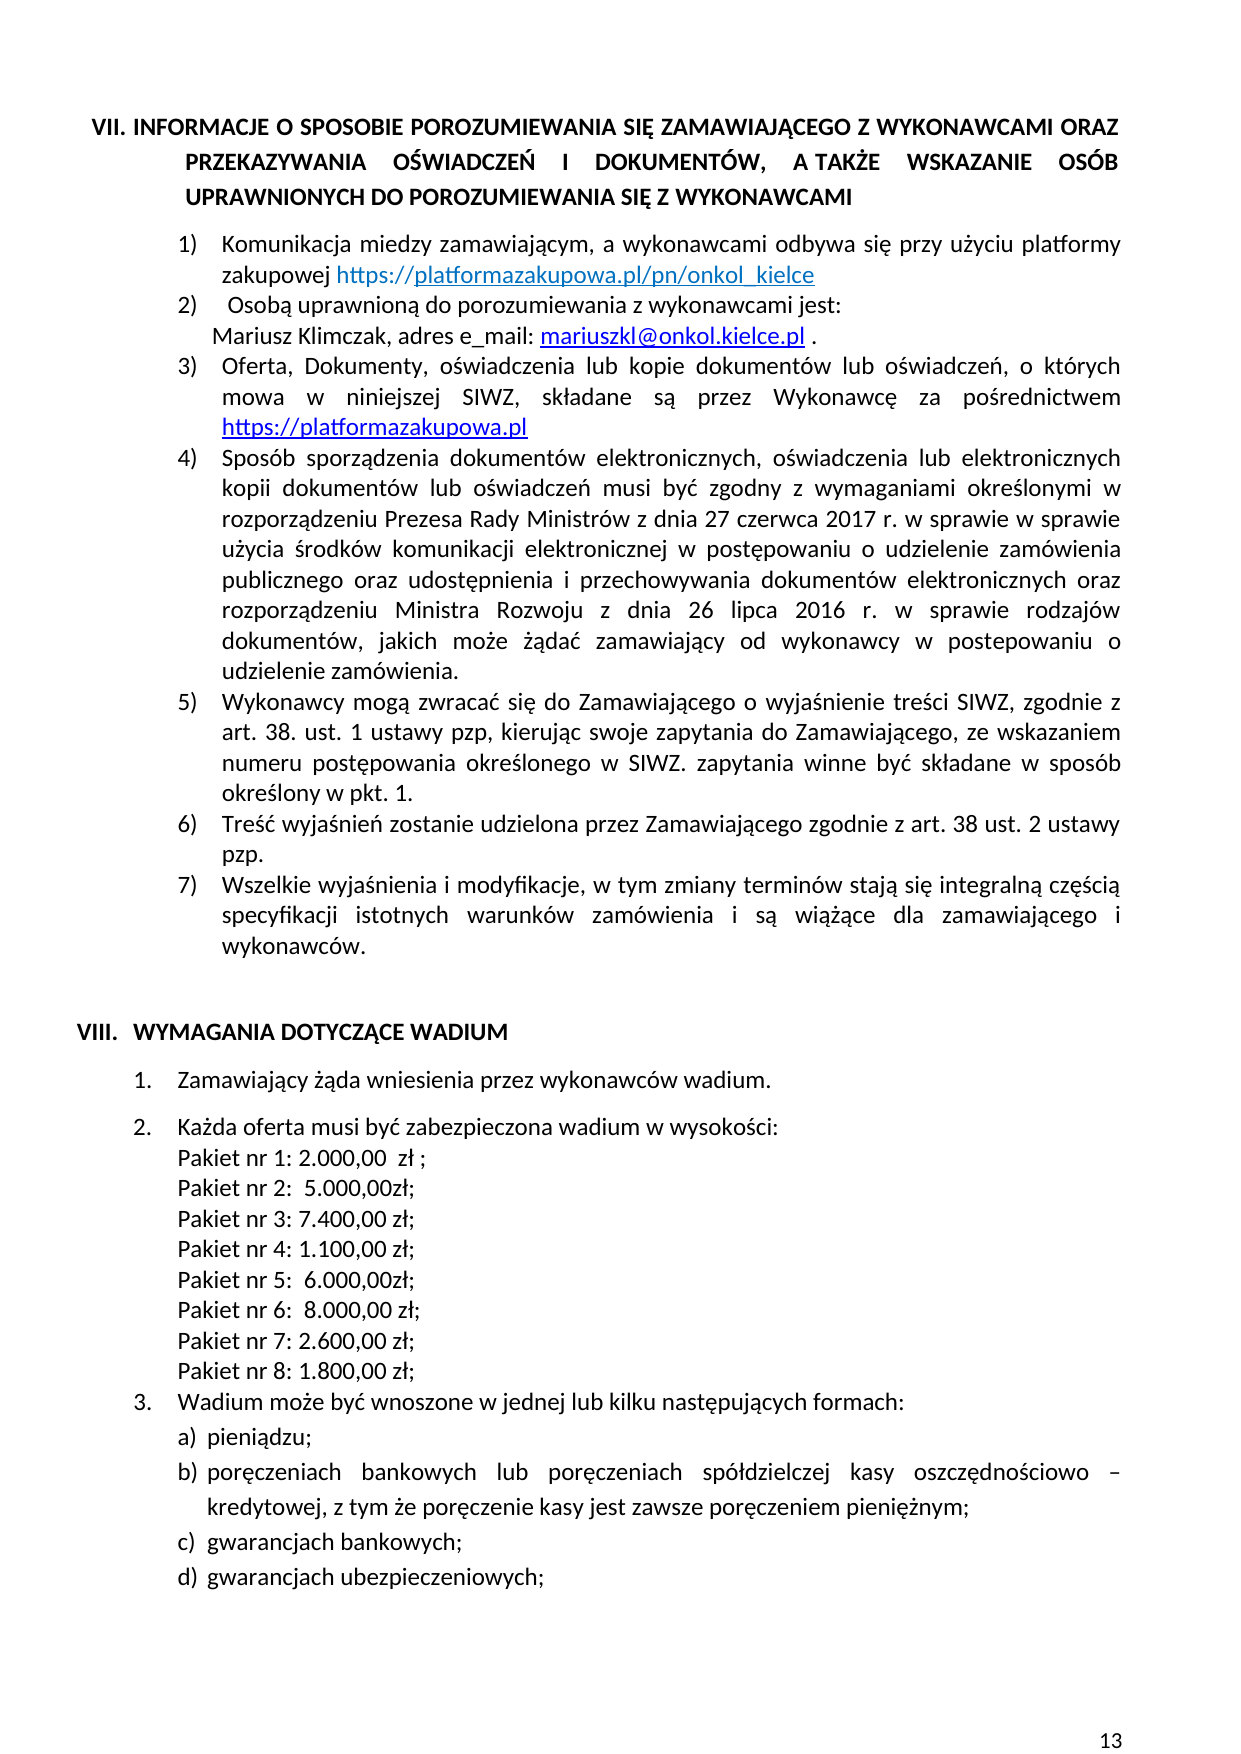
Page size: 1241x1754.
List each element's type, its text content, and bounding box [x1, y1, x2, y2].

list Wszelkie wyjaśnienia i modyfikacje, w tym zmiany terminów stają się integralną częścią specyfikacji istotnych warunków zamówienia i są wiążące dla zamawiającego i wykonawców. [177, 869, 1122, 961]
list Pakiet nr 1: 2.000,00 zł ; [177, 1142, 1122, 1172]
list pieniądzu; [177, 1421, 1122, 1451]
list Pakiet nr 3: 7.400,00 zł; [177, 1203, 1122, 1233]
list Pakiet nr 4: 1.100,00 zł; [177, 1233, 1122, 1264]
list poręczeniach bankowych lub poręczeniach spółdzielczej kasy oszczędnościowo –kredytowej, z tym że poręczenie kasy jest zawsze poręczeniem pieniężnym; [177, 1456, 1122, 1521]
list Osobą uprawnioną do porozumiewania z wykonawcami jest: [177, 289, 1122, 320]
list Pakiet nr 8: 1.800,00 zł; [177, 1355, 1122, 1386]
list Sposób sporządzenia dokumentów elektronicznych, oświadczenia lub elektronicznych kopii dokumentów lub oświadczeń musi być zgodny z wymaganiami określonymi w rozporządzeniu Prezesa Rady Ministrów z dnia 27 czerwca 2017 r. w sprawie w sprawie użycia środków komunikacji elektronicznej w postępowaniu o udzielenie zamówienia publicznego oraz udostępnienia i przechowywania dokumentów elektronicznych oraz rozporządzeniu Ministra Rozwoju z dnia 26 lipca 2016 r. w sprawie rodzajów dokumentów, jakich może żądać zamawiający od wykonawcy w postepowaniu o udzielenie zamówienia. [177, 442, 1122, 686]
list WYMAGANIA DOTYCZĄCE WADIUM [118, 1016, 1118, 1047]
list Pakiet nr 2: 5.000,00zł; [177, 1172, 1122, 1203]
list Oferta, Dokumenty, oświadczenia lub kopie dokumentów lub oświadczeń, o których mowa w niniejszej SIWZ, składane są przez Wykonawcę za pośrednictwem https://platformazakupowa.pl [177, 350, 1122, 442]
list Komunikacja miedzy zamawiającym, a wykonawcami odbywa się przy użyciu platformy zakupowej https://platformazakupowa.pl/pn/onkol_kielce [177, 228, 1122, 289]
list INFORMACJE O SPOSOBIE POROZUMIEWANIA SIĘ ZAMAWIAJĄCEGO Z WYKONAWCAMI ORAZ PRZEKAZYWANIA OŚWIADCZEŃ I DOKUMENTÓW, A TAKŻE WSKAZANIE OSÓB UPRAWNIONYCH DO POROZUMIEWANIA SIĘ Z WYKONAWCAMI [126, 111, 1118, 211]
list Wadium może być wnoszone w jednej lub kilku następujących formach: [133, 1386, 1122, 1416]
list Treść wyjaśnień zostanie udzielona przez Zamawiającego zgodnie z art. 38 ust. 2 ustawy pzp. [177, 808, 1122, 869]
list gwarancjach ubezpieczeniowych; [177, 1561, 1122, 1591]
text Mariusz Klimczak, adres e_mail: mariuszkl@onkol.kielce.pl . [121, 320, 1122, 350]
list Pakiet nr 6: 8.000,00 zł; [177, 1294, 1122, 1325]
list Zamawiający żąda wniesienia przez wykonawców wadium. [133, 1064, 1122, 1094]
list gwarancjach bankowych; [177, 1526, 1122, 1556]
list Każda oferta musi być zabezpieczona wadium w wysokości: [133, 1111, 1122, 1142]
list Pakiet nr 5: 6.000,00zł; [177, 1264, 1122, 1294]
list Wykonawcy mogą zwracać się do Zamawiającego o wyjaśnienie treści SIWZ, zgodnie z art. 38. ust. 1 ustawy pzp, kierując swoje zapytania do Zamawiającego, ze wskazaniem numeru postępowania określonego w SIWZ. zapytania winne być składane w sposób określony w pkt. 1. [177, 686, 1122, 808]
list Pakiet nr 7: 2.600,00 zł; [177, 1325, 1122, 1355]
